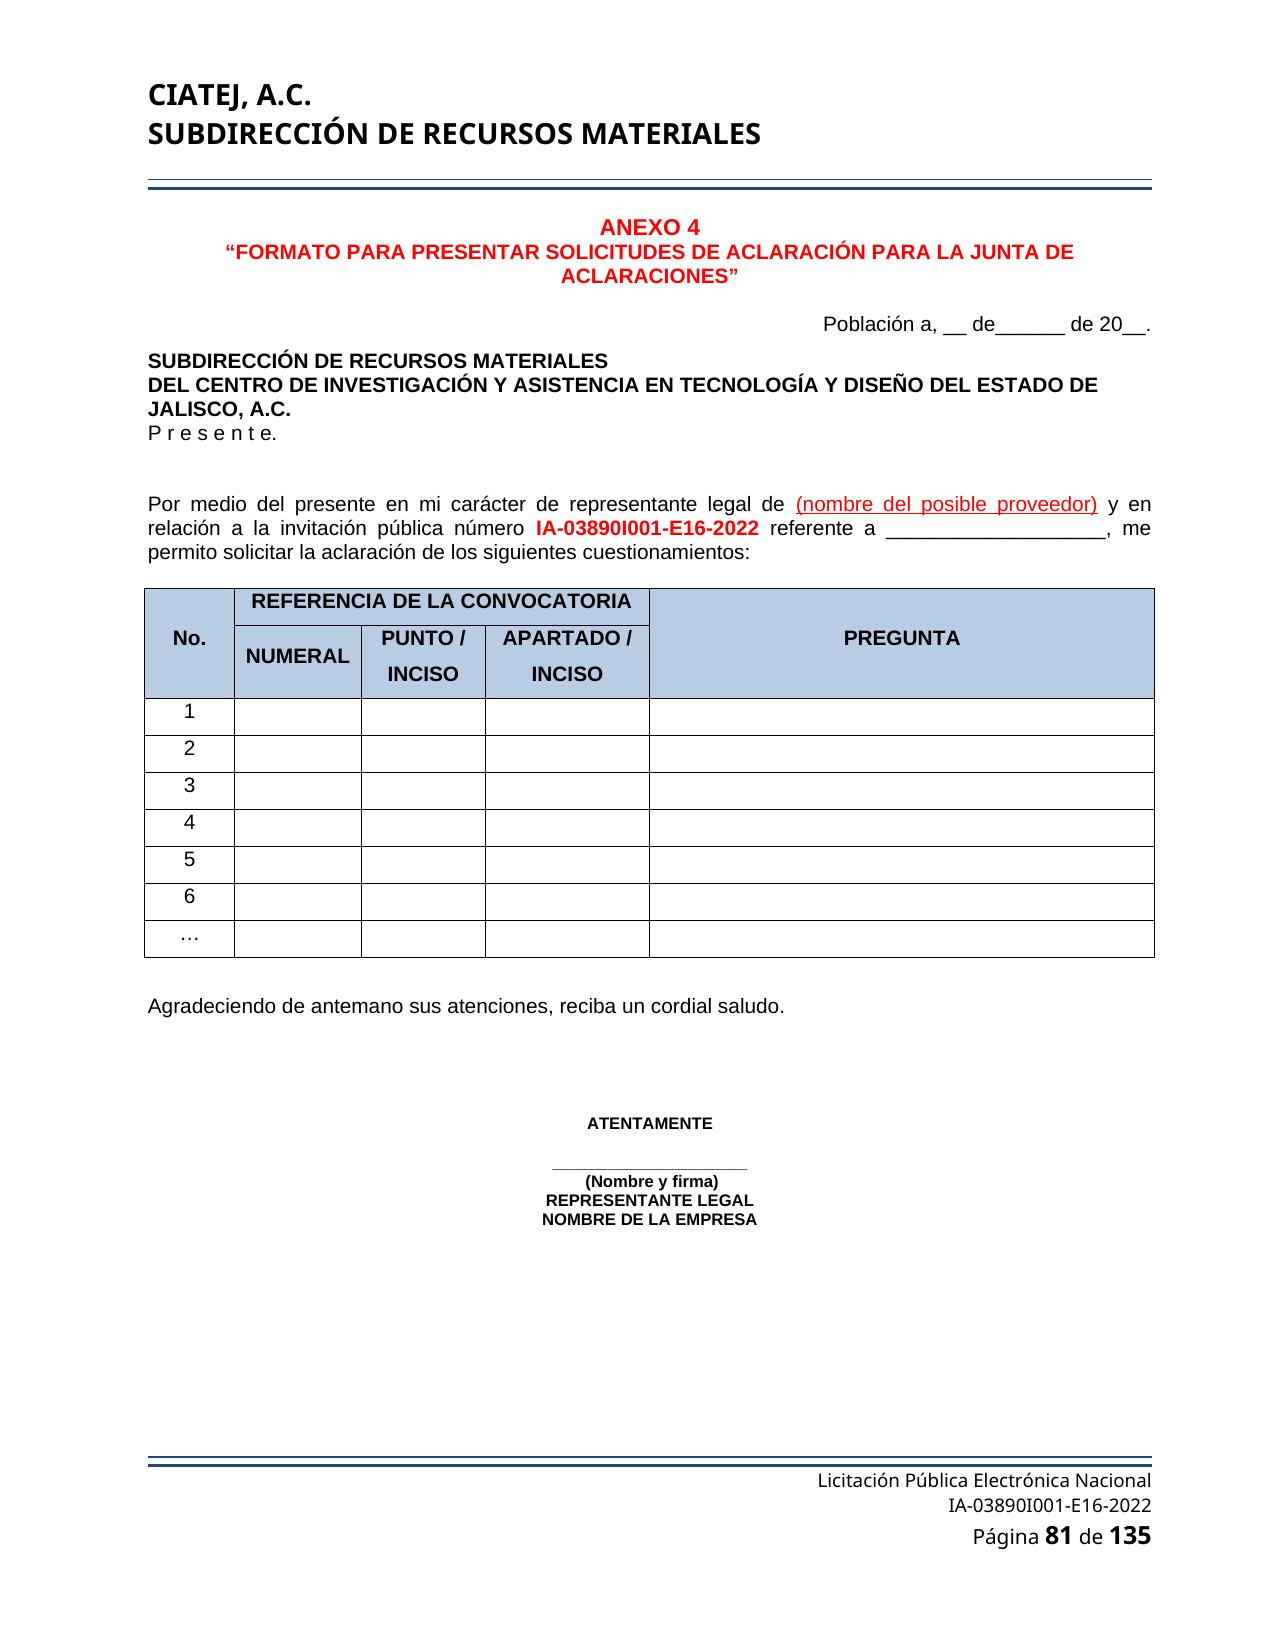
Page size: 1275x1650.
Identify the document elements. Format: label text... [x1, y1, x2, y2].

text DEL CENTRO DE INVESTIGACIÓN Y ASISTENCIA EN TECNOLOGÍA Y DISEÑO DEL ESTADO DE JALISCO, A.C. [148, 372, 1152, 420]
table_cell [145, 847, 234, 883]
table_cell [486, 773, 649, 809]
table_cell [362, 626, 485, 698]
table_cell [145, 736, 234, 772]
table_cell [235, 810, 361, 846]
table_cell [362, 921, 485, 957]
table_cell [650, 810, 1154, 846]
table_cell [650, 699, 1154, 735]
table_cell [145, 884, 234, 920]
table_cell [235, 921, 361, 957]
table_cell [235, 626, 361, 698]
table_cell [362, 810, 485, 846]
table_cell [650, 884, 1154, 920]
text _____________________ [148, 1152, 1152, 1172]
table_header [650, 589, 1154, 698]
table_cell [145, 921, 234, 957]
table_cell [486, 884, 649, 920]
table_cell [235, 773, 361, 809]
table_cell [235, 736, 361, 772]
text Por medio del presente en mi carácter de representante legal de (nombre del posible proveedor) y en relación a la invitación pública número IA-03890I001-E16-2022 referente a ___________________, me permito solicitar la aclaración de los siguientes cuestionamientos: [148, 492, 1152, 564]
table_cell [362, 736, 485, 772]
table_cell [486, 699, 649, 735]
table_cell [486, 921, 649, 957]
text ATENTAMENTE [148, 1114, 1152, 1133]
text Agradeciendo de antemano sus atenciones, reciba un cordial saludo. [148, 994, 1152, 1018]
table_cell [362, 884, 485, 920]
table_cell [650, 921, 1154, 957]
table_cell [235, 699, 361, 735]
text SUBDIRECCIÓN DE RECURSOS MATERIALES [148, 348, 1152, 372]
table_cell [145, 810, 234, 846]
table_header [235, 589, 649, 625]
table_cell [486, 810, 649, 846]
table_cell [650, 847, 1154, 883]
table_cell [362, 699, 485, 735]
text Población a, __ de______ de 20__. [148, 312, 1152, 336]
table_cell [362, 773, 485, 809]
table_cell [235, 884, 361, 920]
text NOMBRE DE LA EMPRESA [148, 1210, 1152, 1229]
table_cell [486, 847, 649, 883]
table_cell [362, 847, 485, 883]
text REPRESENTANTE LEGAL [148, 1191, 1152, 1210]
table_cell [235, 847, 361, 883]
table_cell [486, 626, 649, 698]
text “FORMATO PARA PRESENTAR SOLICITUDES DE ACLARACIÓN PARA LA JUNTA DE ACLARACIONES” [148, 240, 1152, 288]
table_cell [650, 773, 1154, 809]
text (Nombre y firma) [148, 1172, 1152, 1191]
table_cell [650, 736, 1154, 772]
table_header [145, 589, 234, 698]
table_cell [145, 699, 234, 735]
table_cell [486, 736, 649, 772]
text P r e s e n t e. [148, 420, 1152, 444]
text ANEXO 4 [148, 214, 1152, 240]
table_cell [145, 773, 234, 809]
